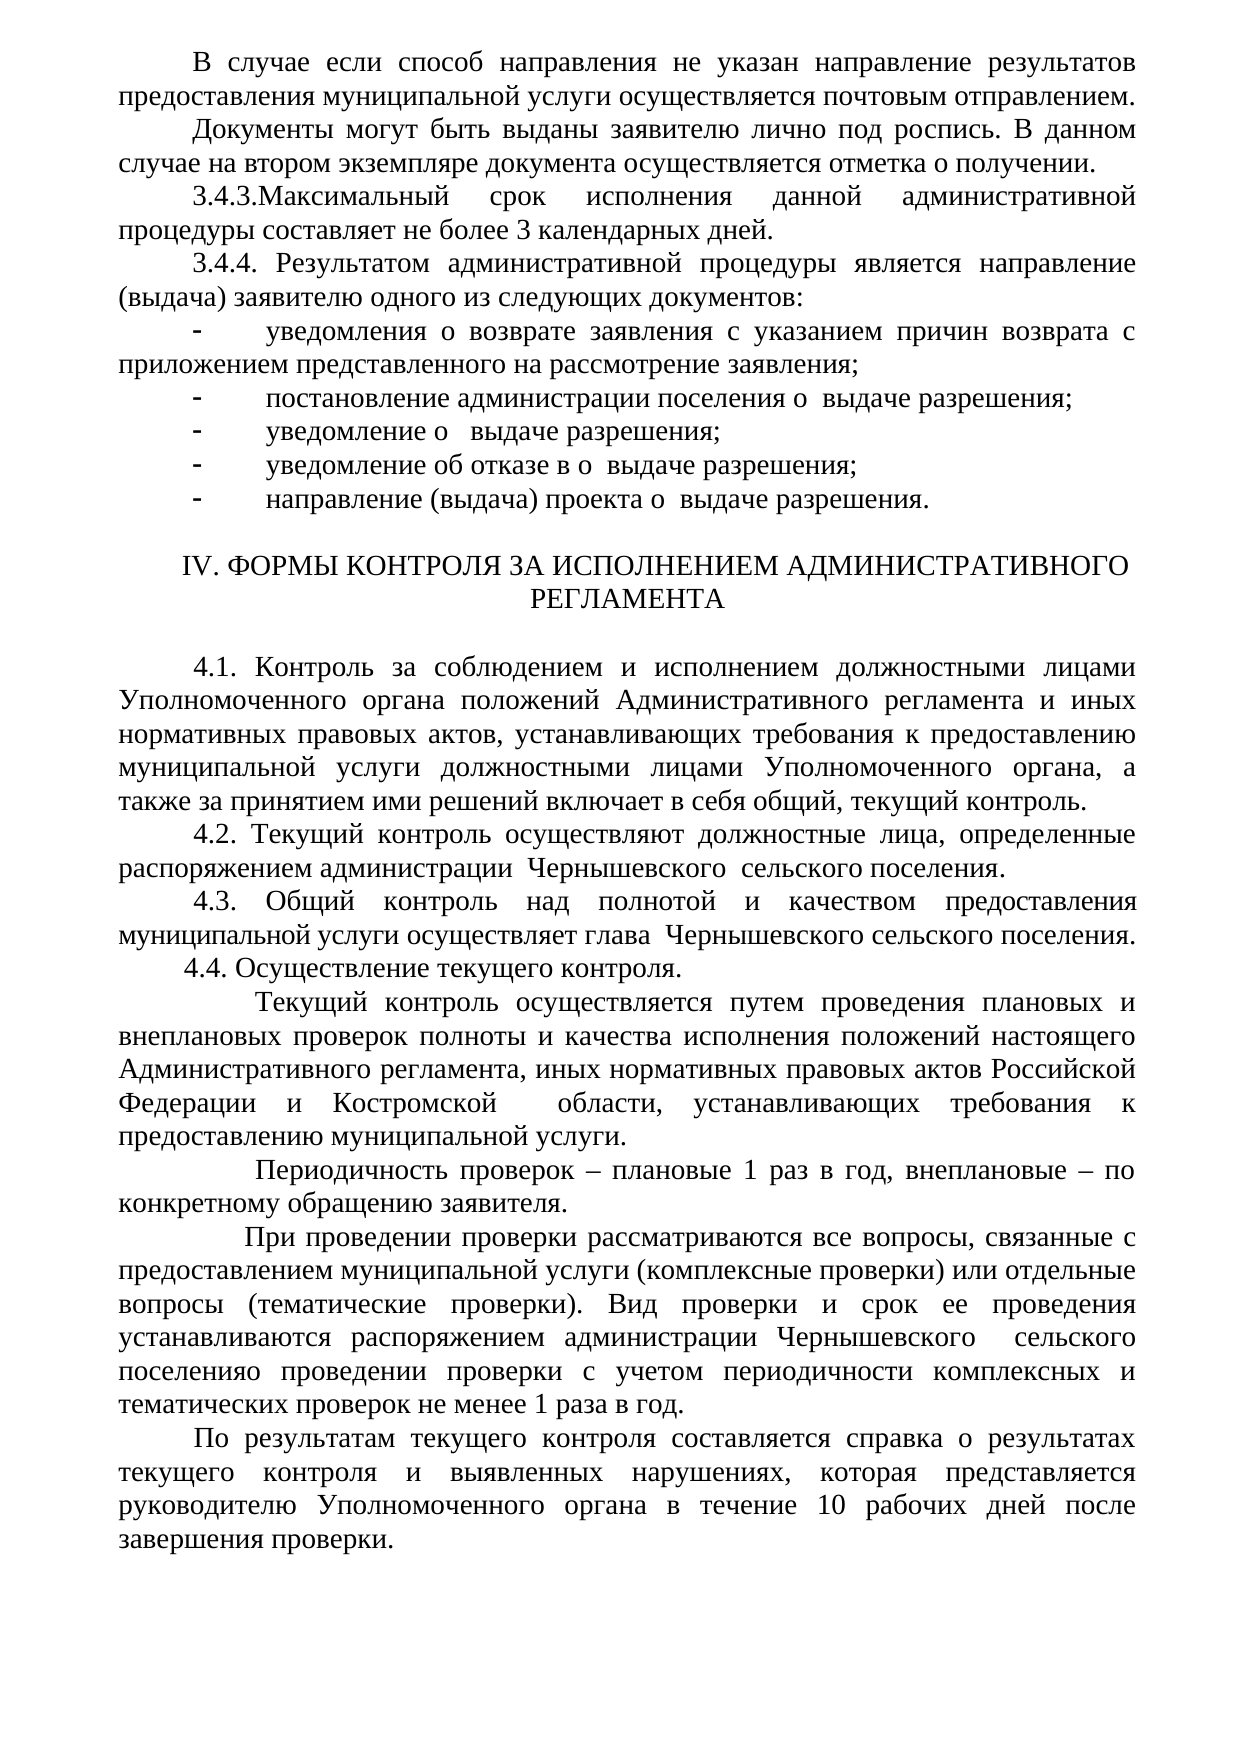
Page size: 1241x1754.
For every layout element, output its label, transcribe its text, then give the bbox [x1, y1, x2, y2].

text 4.3. Общий контроль над полнотой и качеством предоставления муниципальной услуги осуществляет глава Чернышевского сельского поселения. [118, 883, 1137, 951]
list уведомление о выдаче разрешения; [118, 413, 1137, 447]
text В случае если способ направления не указан направление результатов предоставления муниципальной услуги осуществляется почтовым отправлением. [118, 44, 1137, 111]
list направление (выдача) проекта о выдаче разрешения. [118, 481, 1137, 514]
text Периодичность проверок – плановые 1 раз в год, внеплановые – по конкретному обращению заявителя. [118, 1152, 1137, 1219]
text 4.1. Контроль за соблюдением и исполнением должностными лицами Уполномоченного органа положений Административного регламента и иных нормативных правовых актов, устанавливающих требования к предоставлению муниципальной услуги должностными лицами Уполномоченного органа, а также за принятием ими решений включает в себя общий, текущий контроль. [118, 649, 1137, 816]
subtitle IV. ФОРМЫ КОНТРОЛЯ ЗА ИСПОЛНЕНИЕМ АДМИНИСТРАТИВНОГО РЕГЛАМЕНТА [118, 548, 1137, 615]
list уведомление об отказе в о выдаче разрешения; [118, 447, 1137, 481]
text 4.4. Осуществление текущего контроля. [118, 951, 1137, 984]
text При проведении проверки рассматриваются все вопросы, связанные с предоставлением муниципальной услуги (комплексные проверки) или отдельные вопросы (тематические проверки). Вид проверки и срок ее проведения устанавливаются распоряжением администрации Чернышевского сельского поселенияо проведении проверки с учетом периодичности комплексных и тематических проверок не менее 1 раза в год. [118, 1219, 1137, 1420]
text Документы могут быть выданы заявителю лично под роспись. В данном случае на втором экземпляре документа осуществляется отметка о получении. [118, 111, 1137, 178]
list постановление администрации поселения о выдаче разрешения; [118, 380, 1137, 413]
text 3.4.3.Максимальный срок исполнения данной административной процедуры составляет не более 3 календарных дней. [118, 178, 1137, 246]
text 3.4.4. Результатом административной процедуры является направление (выдача) заявителю одного из следующих документов: [118, 246, 1137, 313]
text 4.2. Текущий контроль осуществляют должностные лица, определенные распоряжением администрации Чернышевского сельского поселения. [118, 816, 1137, 883]
text По результатам текущего контроля составляется справка о результатах текущего контроля и выявленных нарушениях, которая представляется руководителю Уполномоченного органа в течение 10 рабочих дней после завершения проверки. [118, 1420, 1137, 1554]
list уведомления о возврате заявления с указанием причин возврата с приложением представленного на рассмотрение заявления; [118, 313, 1137, 380]
text Текущий контроль осуществляется путем проведения плановых и внеплановых проверок полноты и качества исполнения положений настоящего Административного регламента, иных нормативных правовых актов Российской Федерации и Костромской области, устанавливающих требования к предоставлению муниципальной услуги. [118, 984, 1137, 1152]
